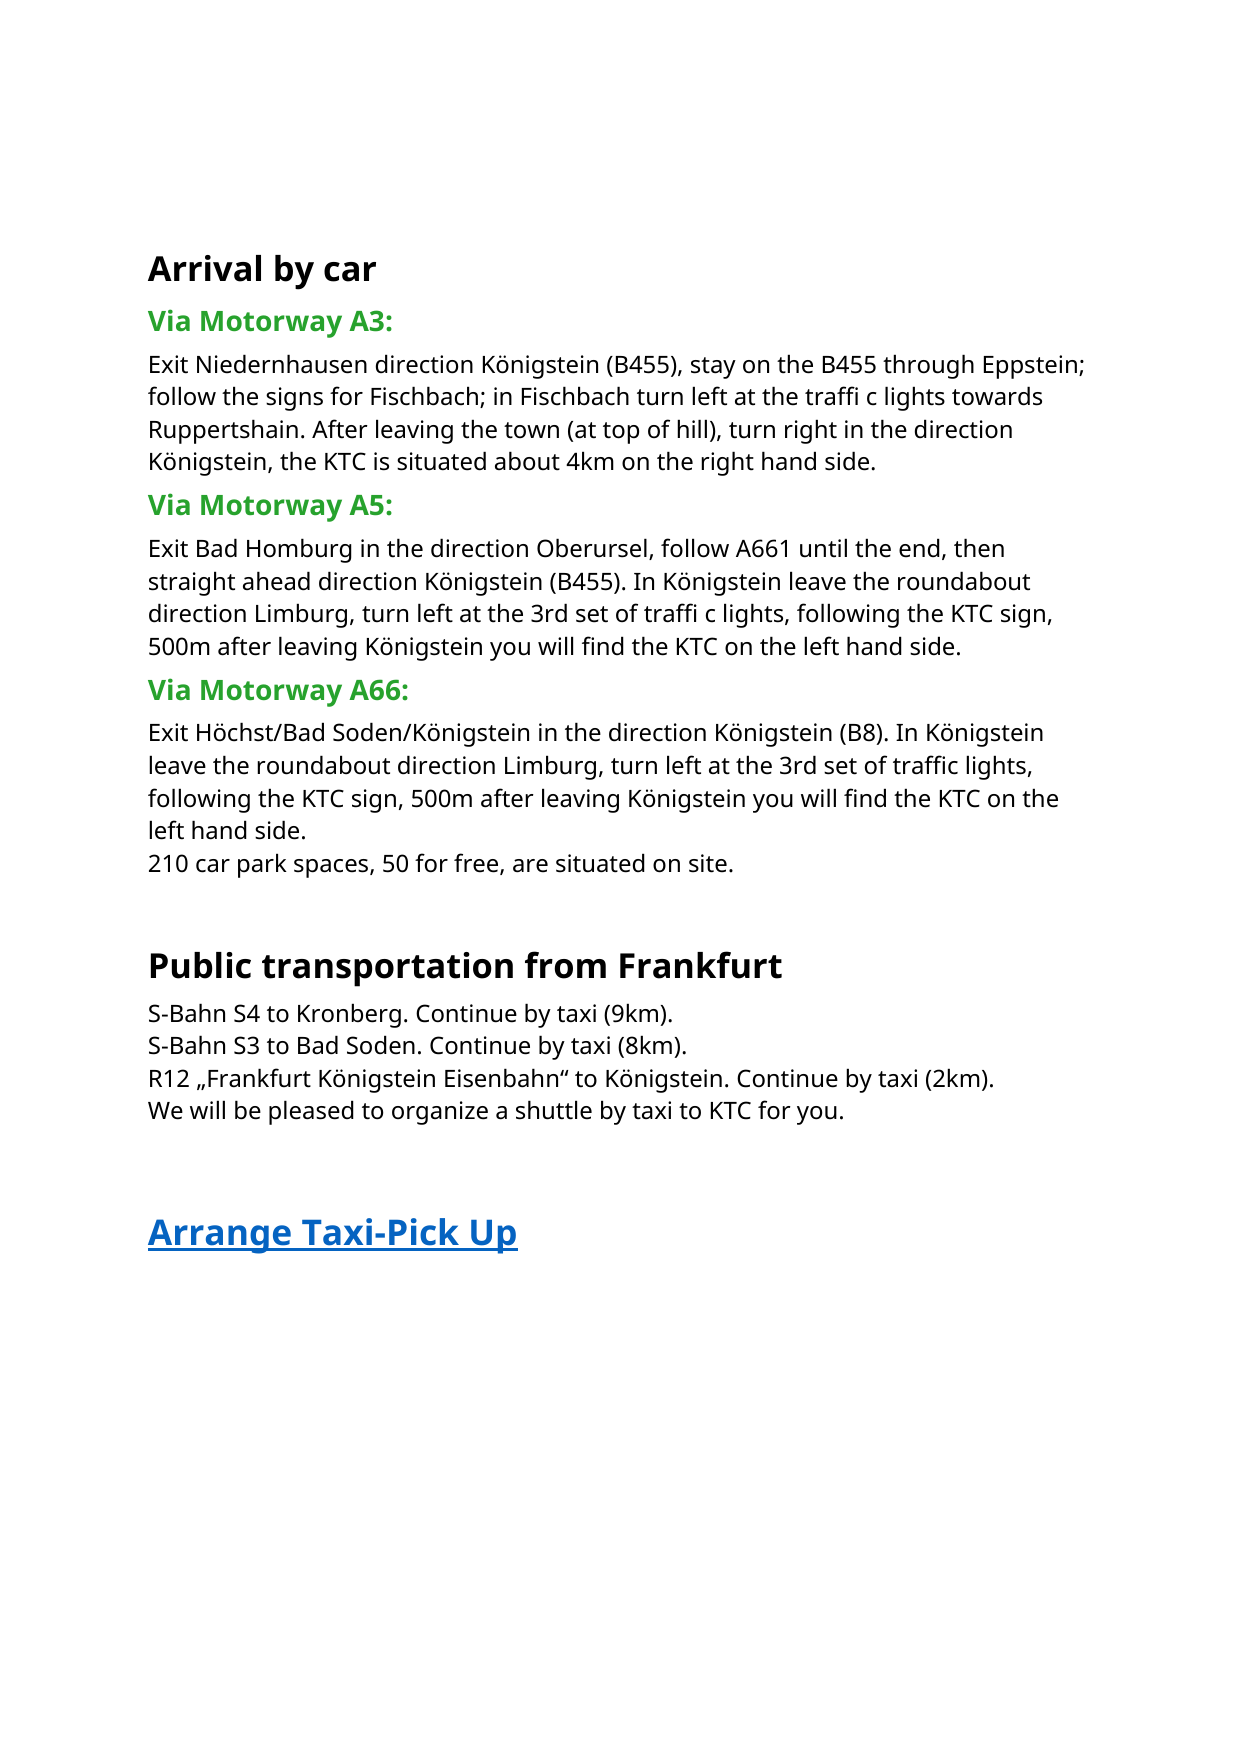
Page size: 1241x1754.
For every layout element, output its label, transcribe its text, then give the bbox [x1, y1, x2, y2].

subtitle Via Motorway A66: [148, 670, 1093, 708]
text S-Bahn S4 to Kronberg. Continue by taxi (9km). S-Bahn S3 to Bad Soden. Continue by taxi (8km). R12 „Frankfurt Königstein Eisenbahn“ to Königstein. Continue by taxi (2km). We will be pleased to organize a shuttle by taxi to KTC for you. [148, 996, 1093, 1127]
text 210 car park spaces, 50 for free, are situated on site. [148, 847, 1093, 879]
text Exit Bad Homburg in the direction Oberursel, follow A661 until the end, then straight ahead direction Königstein (B455). In Königstein leave the roundabout direction Limburg, turn left at the 3rd set of traffi c lights, following the KTC sign, 500m after leaving Königstein you will find the KTC on the left hand side. [148, 532, 1093, 662]
text Arrange Taxi-Pick Up [148, 1208, 1093, 1256]
subtitle Via Motorway A3: [148, 301, 1093, 339]
subtitle Public transportation from Frankfurt [148, 942, 1093, 988]
subtitle Arrival by car [148, 245, 1093, 292]
text Exit Niedernhausen direction Königstein (B455), stay on the B455 through Eppstein; follow the signs for Fischbach; in Fischbach turn left at the traffi c lights towards Ruppertshain. After leaving the town (at top of hill), turn right in the direction Königstein, the KTC is situated about 4km on the right hand side. [148, 347, 1093, 478]
subtitle Via Motorway A5: [148, 486, 1093, 524]
text Exit Höchst/Bad Soden/Königstein in the direction Königstein (B8). In Königstein leave the roundabout direction Limburg, turn left at the 3rd set of traffic lights, following the KTC sign, 500m after leaving Königstein you will find the KTC on the left hand side. [148, 716, 1093, 847]
